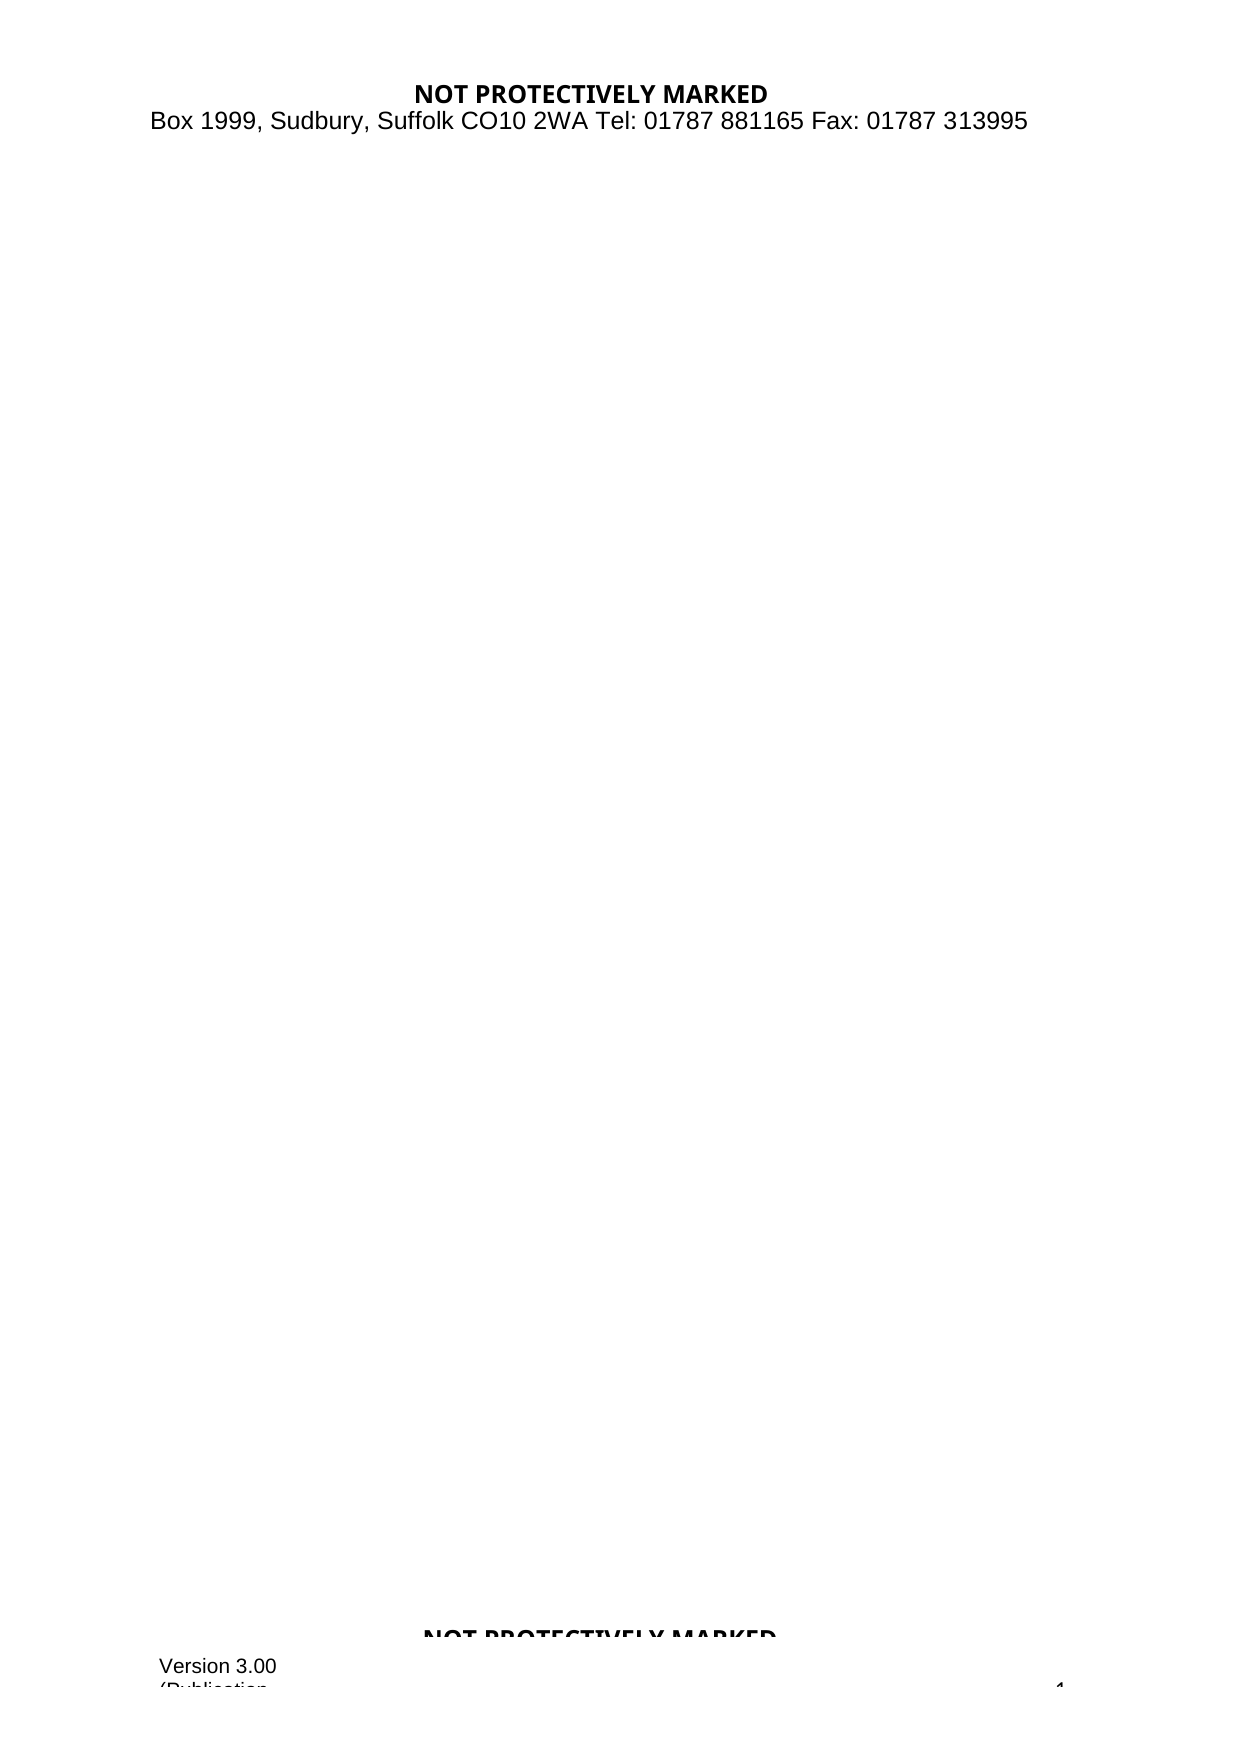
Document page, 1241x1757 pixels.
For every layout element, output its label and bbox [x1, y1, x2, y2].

text [150, 106, 1081, 135]
